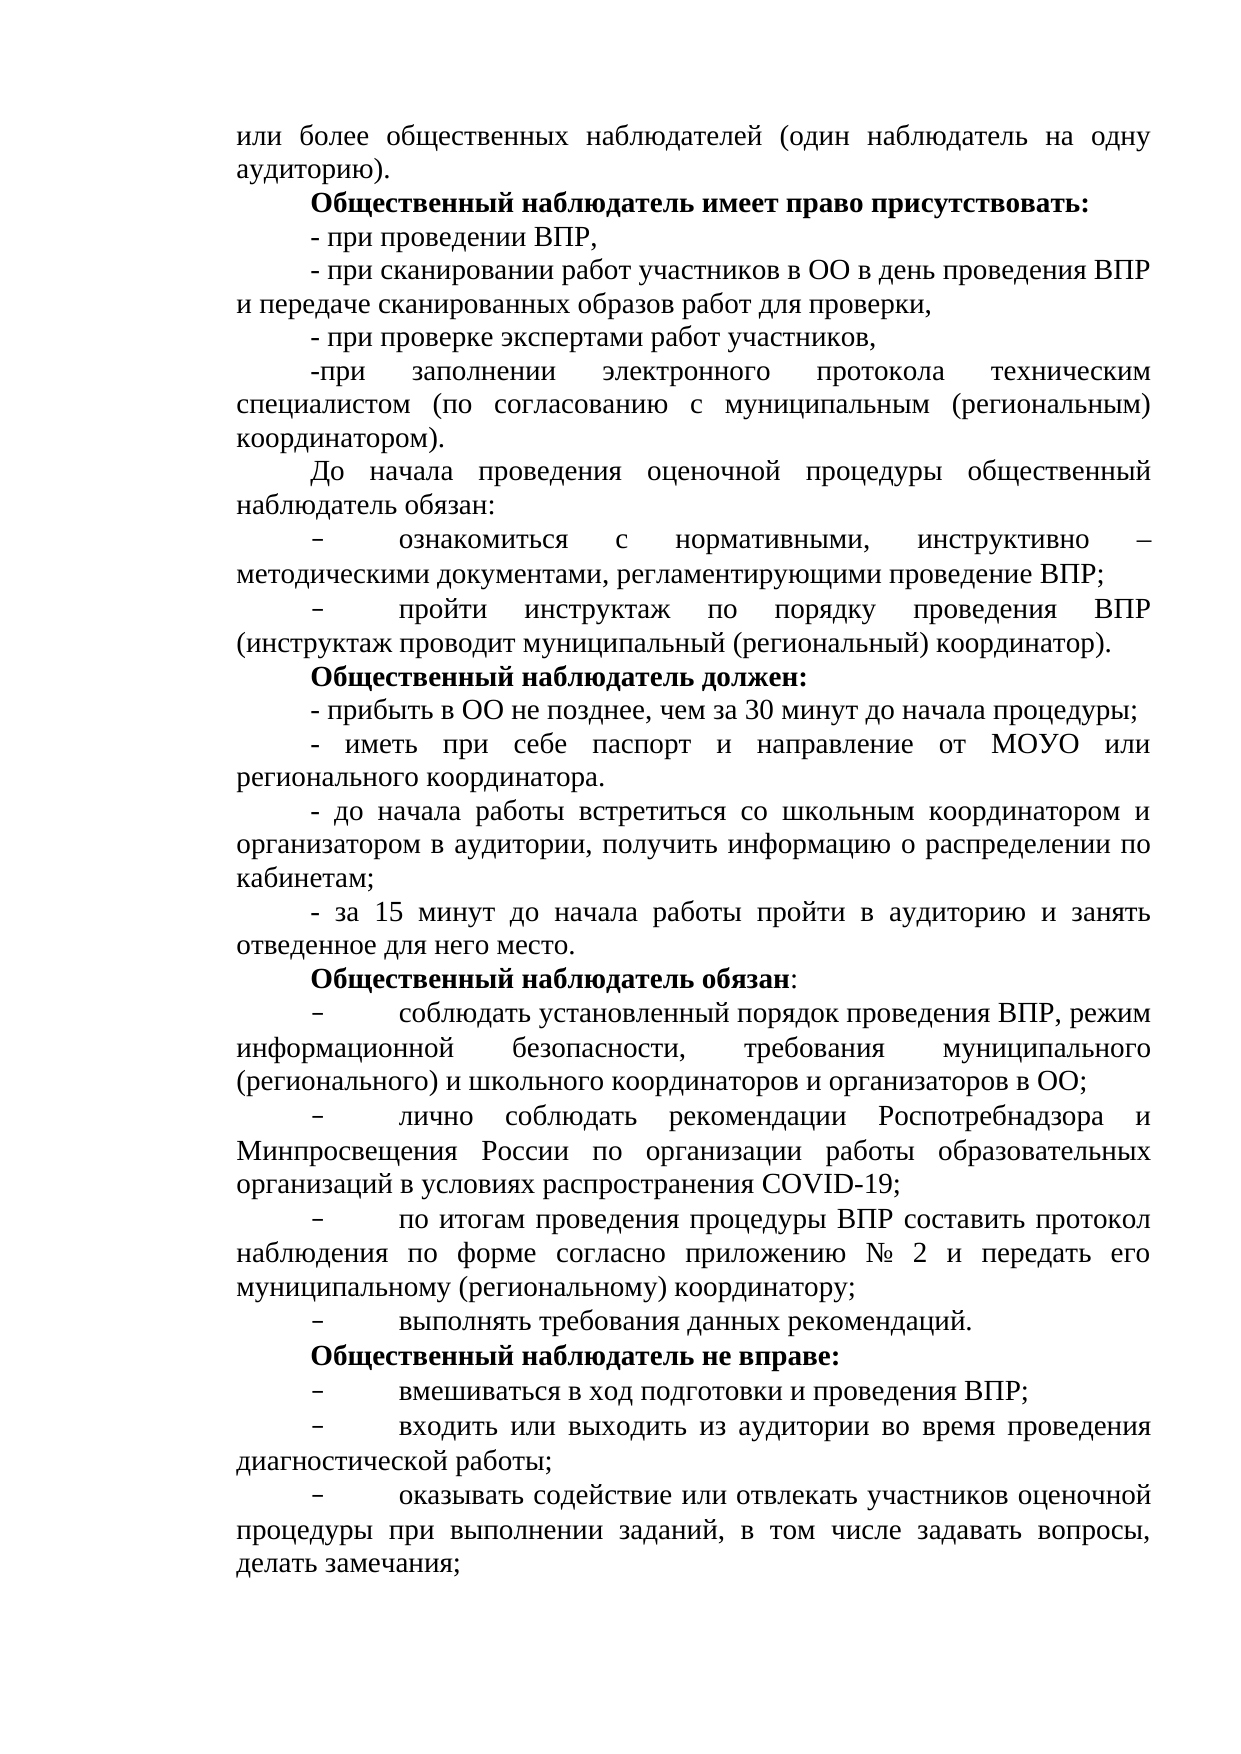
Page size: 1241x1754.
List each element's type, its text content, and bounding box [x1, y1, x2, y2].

text До начала проведения оценочной процедуры общественный наблюдатель обязан: [236, 453, 1152, 521]
list выполнять требования данных рекомендаций. [236, 1302, 1152, 1338]
list лично соблюдать рекомендации Роспотребнадзора и Минпросвещения России по организации работы образовательных организаций в условиях распространения COVID-19; [236, 1097, 1152, 1200]
text - при проверке экспертами работ участников, [236, 319, 1152, 353]
text Общественный наблюдатель не вправе: [236, 1338, 1152, 1372]
text -при заполнении электронного протокола техническим специалистом (по согласованию с муниципальным (региональным) координатором). [236, 353, 1152, 453]
list соблюдать установленный порядок проведения ВПР, режим информационной безопасности, требования муниципального (регионального) и школьного координаторов и организаторов в ОО; [236, 994, 1152, 1097]
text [236, 118, 1152, 185]
text - до начала работы встретиться со школьным координатором и организатором в аудитории, получить информацию о распределении по кабинетам; [236, 793, 1152, 894]
list по итогам проведения процедуры ВПР составить протокол наблюдения по форме согласно приложению № 2 и передать его муниципальному (региональному) координатору; [236, 1200, 1152, 1302]
text - при сканировании работ участников в ОО в день проведения ВПР и передаче сканированных образов работ для проверки, [236, 252, 1152, 319]
list ознакомиться с нормативными, инструктивно – методическими документами, регламентирующими проведение ВПР; [236, 521, 1152, 590]
list пройти инструктаж по порядку проведения ВПР (инструктаж проводит муниципальный (региональный) координатор). [236, 590, 1152, 659]
list входить или выходить из аудитории во время проведения диагностической работы; [236, 1407, 1152, 1476]
text - прибыть в ОО не позднее, чем за 30 минут до начала процедуры; [236, 692, 1152, 726]
text - при проведении ВПР, [236, 219, 1152, 252]
text Общественный наблюдатель должен: [236, 659, 1152, 692]
text Общественный наблюдатель имеет право присутствовать: [236, 185, 1152, 219]
list оказывать содействие или отвлекать участников оценочной процедуры при выполнении заданий, в том числе задавать вопросы, делать замечания; [236, 1476, 1152, 1579]
text Общественный наблюдатель обязан: [236, 961, 1152, 994]
text - за 15 минут до начала работы пройти в аудиторию и занять отведенное для него место. [236, 894, 1152, 961]
text - иметь при себе паспорт и направление от МОУО или регионального координатора. [236, 726, 1152, 793]
list вмешиваться в ход подготовки и проведения ВПР; [236, 1372, 1152, 1407]
